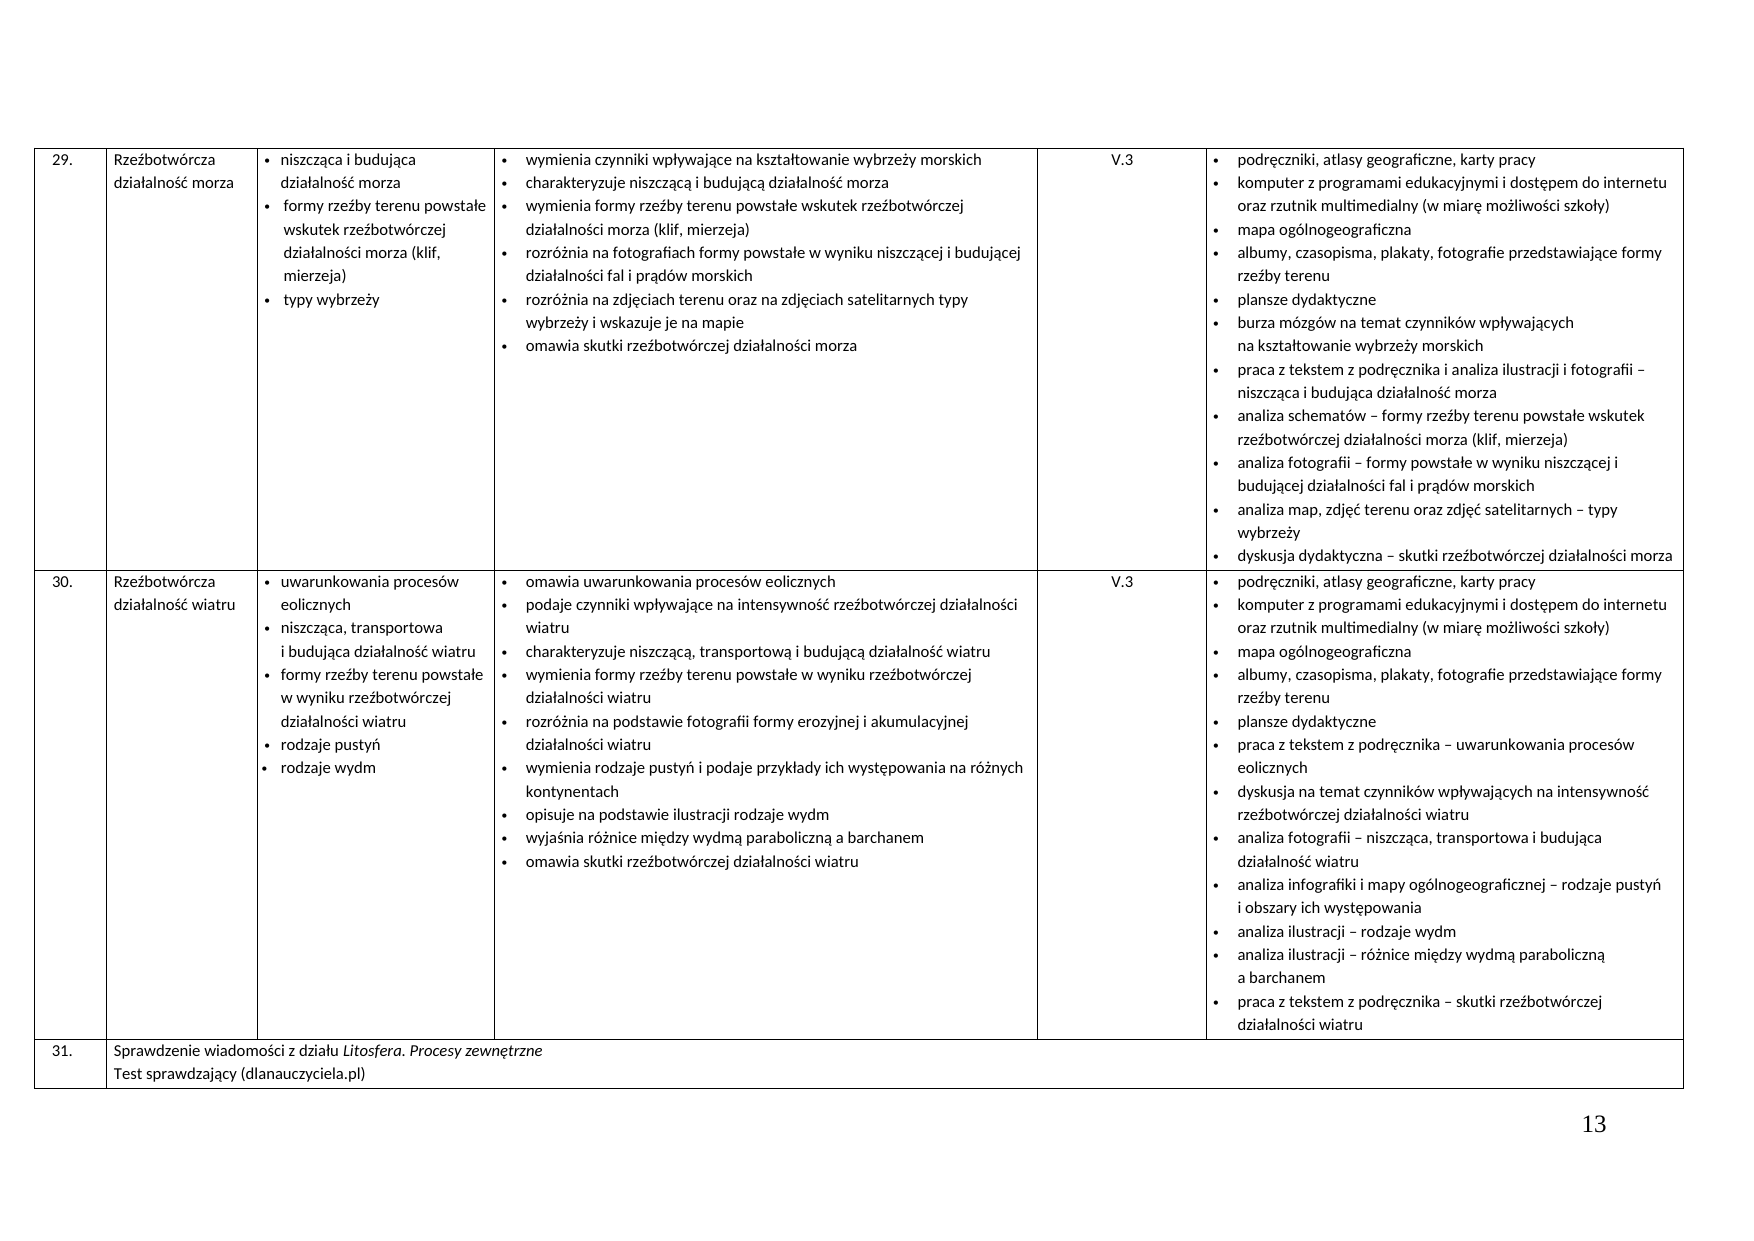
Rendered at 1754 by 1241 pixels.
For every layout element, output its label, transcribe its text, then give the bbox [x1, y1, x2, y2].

table_cell podręczniki, atlasy geograficzne, karty pracy komputer z programami edukacyjnymi i dostępem do internetu oraz rzutnik multimedialny (w miarę możliwości szkoły) mapa ogólnogeograficzna albumy, czasopisma, plakaty, fotografie przedstawiające formy rzeźby terenu plansze dydaktyczne praca z tekstem z podręcznika – uwarunkowania procesów eolicznych dyskusja na temat czynników wpływających na intensywność rzeźbotwórczej działalności wiatru analiza fotografii – niszcząca, transportowa i budująca działalność wiatru analiza infografiki i mapy ogólnogeograficznej – rodzaje pustyń i obszary ich występowania analiza ilustracji – rodzaje wydm analiza ilustracji – różnice między wydmą paraboliczną a barchanem praca z tekstem z podręcznika – skutki rzeźbotwórczej działalności wiatru [1207, 571, 1683, 1039]
table_cell Rzeźbotwórcza działalność morza [107, 149, 257, 570]
table_cell niszcząca i budująca działalność morza formy rzeźby terenu powstałe wskutek rzeźbotwórczej działalności morza (klif, mierzeja) typy wybrzeży [258, 149, 494, 570]
table_cell podręczniki, atlasy geograficzne, karty pracy komputer z programami edukacyjnymi i dostępem do internetu oraz rzutnik multimedialny (w miarę możliwości szkoły) mapa ogólnogeograficzna albumy, czasopisma, plakaty, fotografie przedstawiające formy rzeźby terenu plansze dydaktyczne burza mózgów na temat czynników wpływających na kształtowanie wybrzeży morskich praca z tekstem z podręcznika i analiza ilustracji i fotografii – niszcząca i budująca działalność morza analiza schematów – formy rzeźby terenu powstałe wskutek rzeźbotwórczej działalności morza (klif, mierzeja) analiza fotografii – formy powstałe w wyniku niszczącej i budującej działalności fal i prądów morskich analiza map, zdjęć terenu oraz zdjęć satelitarnych – typy wybrzeży dyskusja dydaktyczna – skutki rzeźbotwórczej działalności morza [1207, 149, 1683, 570]
table_cell omawia uwarunkowania procesów eolicznych podaje czynniki wpływające na intensywność rzeźbotwórczej działalności wiatru charakteryzuje niszczącą, transportową i budującą działalność wiatru wymienia formy rzeźby terenu powstałe w wyniku rzeźbotwórczej działalności wiatru rozróżnia na podstawie fotografii formy erozyjnej i akumulacyjnej działalności wiatru wymienia rodzaje pustyń i podaje przykłady ich występowania na różnych kontynentach opisuje na podstawie ilustracji rodzaje wydm wyjaśnia różnice między wydmą paraboliczną a barchanem omawia skutki rzeźbotwórczej działalności wiatru [495, 571, 1037, 1039]
table_cell wymienia czynniki wpływające na kształtowanie wybrzeży morskich charakteryzuje niszczącą i budującą działalność morza wymienia formy rzeźby terenu powstałe wskutek rzeźbotwórczej działalności morza (klif, mierzeja) rozróżnia na fotografiach formy powstałe w wyniku niszczącej i budującej działalności fal i prądów morskich rozróżnia na zdjęciach terenu oraz na zdjęciach satelitarnych typy wybrzeży i wskazuje je na mapie omawia skutki rzeźbotwórczej działalności morza [495, 149, 1037, 570]
table_cell [35, 149, 106, 570]
table_cell [35, 1040, 106, 1088]
table_cell [35, 571, 106, 1039]
table_cell uwarunkowania procesów eolicznych niszcząca, transportowa i budująca działalność wiatru formy rzeźby terenu powstałe w wyniku rzeźbotwórczej działalności wiatru rodzaje pustyń rodzaje wydm [258, 571, 494, 1039]
table_cell V.3 [1038, 149, 1206, 570]
table_cell Sprawdzenie wiadomości z działu Litosfera. Procesy zewnętrzne Test sprawdzający (dlanauczyciela.pl) [107, 1040, 1683, 1088]
table_cell Rzeźbotwórcza działalność wiatru [107, 571, 257, 1039]
table_cell V.3 [1038, 571, 1206, 1039]
